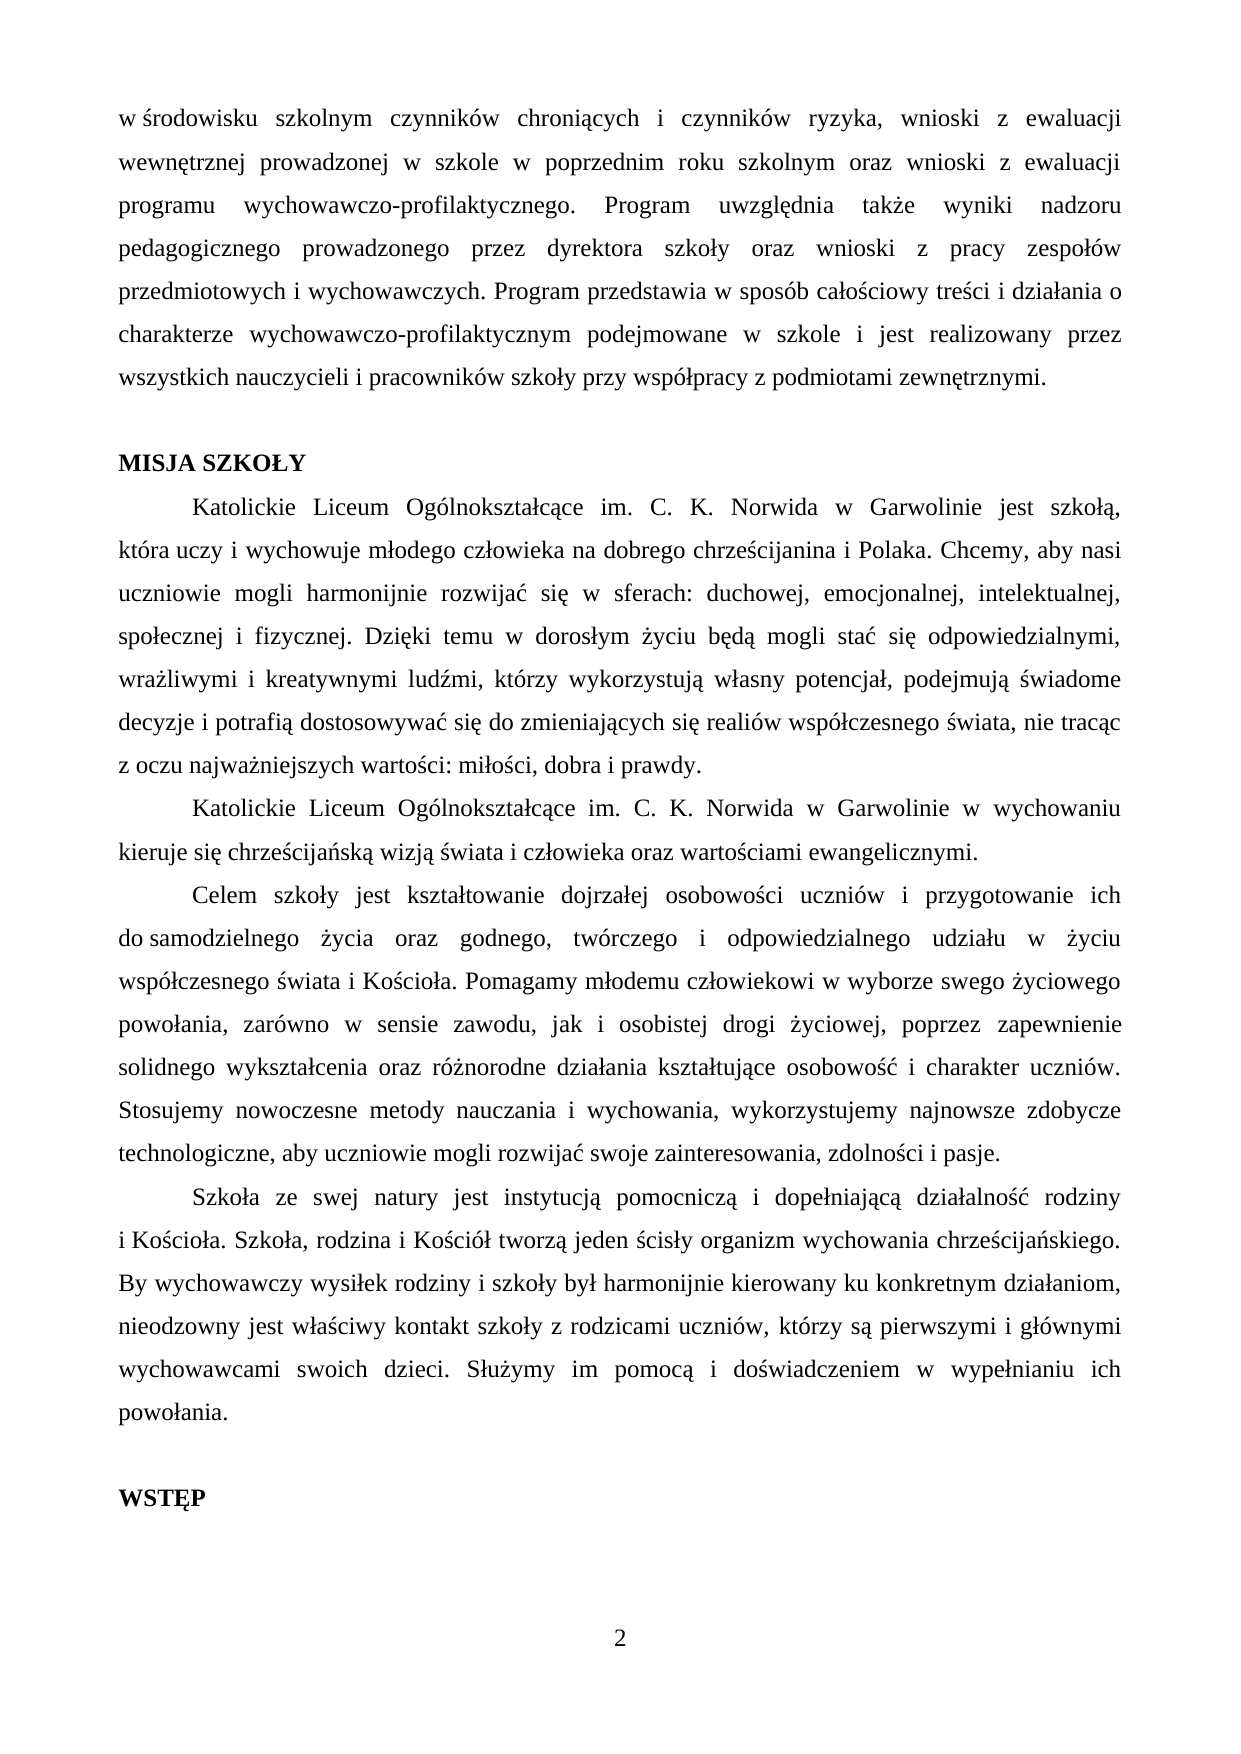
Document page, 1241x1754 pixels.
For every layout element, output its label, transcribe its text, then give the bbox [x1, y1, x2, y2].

text Szkoła ze swej natury jest instytucją pomocniczą i dopełniającą działalność rodziny i Kościoła. Szkoła, rodzina i Kościół tworzą jeden ścisły organizm wychowania chrześcijańskiego. By wychowawczy wysiłek rodziny i szkoły był harmonijnie kierowany ku konkretnym działaniom, nieodzowny jest właściwy kontakt szkoły z rodzicami uczniów, którzy są pierwszymi i głównymi wychowawcami swoich dzieci. Służymy im pomocą i doświadczeniem w wypełnianiu ich powołania. [118, 1182, 1122, 1426]
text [118, 103, 1122, 391]
text WSTĘP [118, 1483, 1122, 1512]
text Celem szkoły jest kształtowanie dojrzałej osobowości uczniów i przygotowanie ich do samodzielnego życia oraz godnego, twórczego i odpowiedzialnego udziału w życiu współczesnego świata i Kościoła. Pomagamy młodemu człowiekowi w wyborze swego życiowego powołania, zarówno w sensie zawodu, jak i osobistej drogi życiowej, poprzez zapewnienie solidnego wykształcenia oraz różnorodne działania kształtujące osobowość i charakter uczniów. Stosujemy nowoczesne metody nauczania i wychowania, wykorzystujemy najnowsze zdobycze technologiczne, aby uczniowie mogli rozwijać swoje zainteresowania, zdolności i pasje. [118, 880, 1122, 1167]
text MISJA SZKOŁY [118, 448, 1122, 477]
text Katolickie Liceum Ogólnokształcące im. C. K. Norwida w Garwolinie jest szkołą, która uczy i wychowuje młodego człowieka na dobrego chrześcijanina i Polaka. Chcemy, aby nasi uczniowie mogli harmonijnie rozwijać się w sferach: duchowej, emocjonalnej, intelektualnej, społecznej i fizycznej. Dzięki temu w dorosłym życiu będą mogli stać się odpowiedzialnymi, wrażliwymi i kreatywnymi ludźmi, którzy wykorzystują własny potencjał, podejmują świadome decyzje i potrafią dostosowywać się do zmieniających się realiów współczesnego świata, nie tracąc z oczu najważniejszych wartości: miłości, dobra i prawdy. [118, 492, 1122, 779]
text Katolickie Liceum Ogólnokształcące im. C. K. Norwida w Garwolinie w wychowaniu kieruje się chrześcijańską wizją świata i człowieka oraz wartościami ewangelicznymi. [118, 793, 1122, 865]
